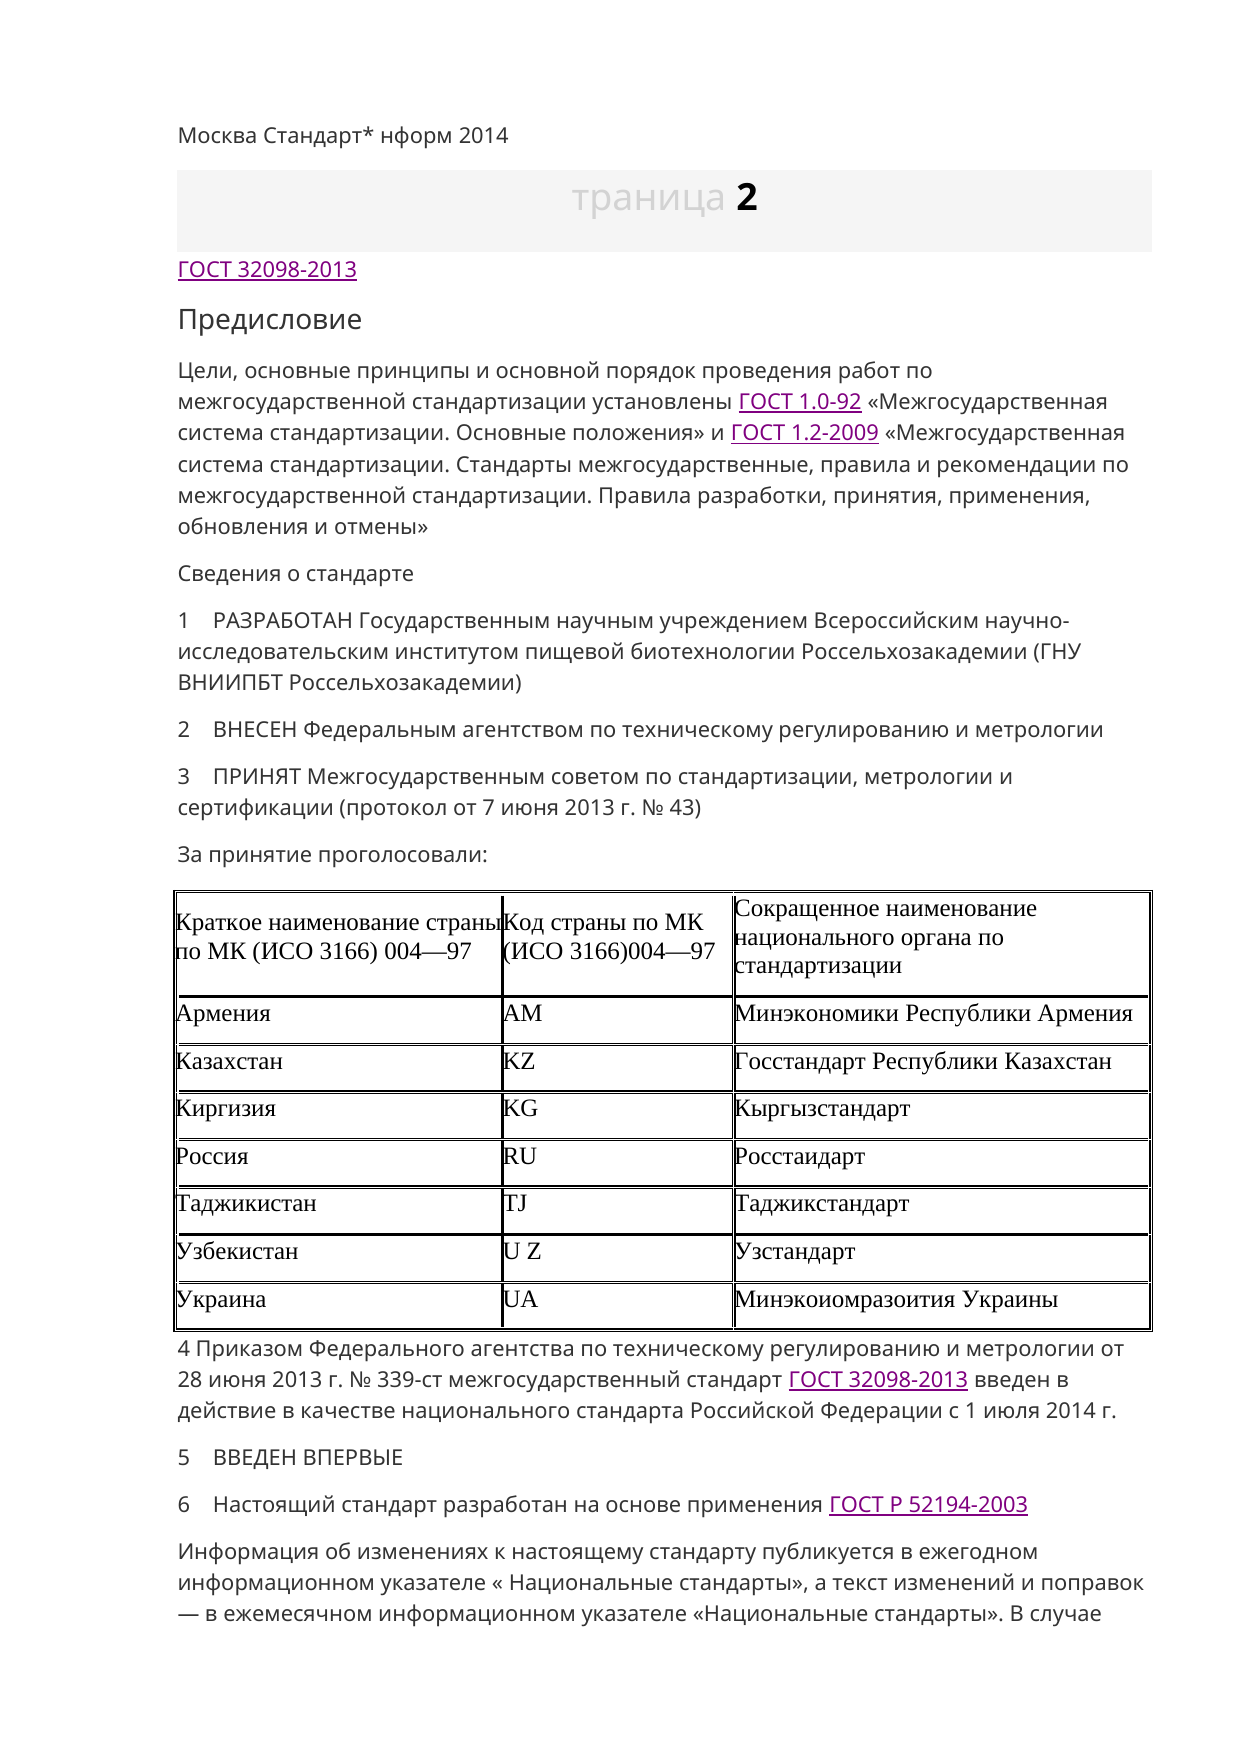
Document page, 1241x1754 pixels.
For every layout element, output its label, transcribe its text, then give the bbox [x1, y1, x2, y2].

table_header Краткое наименование страны по МК (ИСО 3166) 004—97 [177, 893, 502, 995]
text 3 ПРИНЯТ Межгосударственным советом по стандартизации, метрологии и сертификации (протокол от 7 июня 2013 г. № 43) [177, 759, 1152, 822]
table_cell UA [502, 1281, 734, 1328]
table_cell Украина [175, 1281, 502, 1328]
text Предисловие [177, 299, 1152, 338]
table_header Код страны по МК (ИСО 3166)004—97 [502, 891, 734, 995]
table_cell Армения [177, 995, 501, 1042]
table_cell Узбекистан [175, 1233, 501, 1281]
text Сведения о стандарте [177, 556, 1152, 588]
text Москва Стандарт* нформ 2014 [177, 118, 1152, 149]
text 2 ВНЕСЕН Федеральным агентством по техническому регулированию и метрологии [177, 713, 1152, 744]
table_cell KZ [504, 1046, 732, 1090]
table_cell Минэкоиомразоития Украины [734, 1281, 1151, 1328]
table_cell Госстандарт Республики Казахстан [736, 1043, 1150, 1090]
text 1 РАЗРАБОТАН Государственным научным учреждением Всероссийским научно-исследовательским институтом пищевой биотехнологии Россельхозакадемии (ГНУ ВНИИПБТ Россельхозакадемии) [177, 603, 1152, 697]
table_cell Росстаидарт [734, 1138, 1151, 1185]
table_header Сокращенное наименование национального органа по стандартизации [734, 893, 1149, 995]
table_cell Таджикстандарт [736, 1185, 1150, 1233]
text 6 Настоящий стандарт разработан на основе применения ГОСТ Р 52194-2003 [177, 1488, 1152, 1519]
text 5 ВВЕДЕН ВПЕРВЫЕ [177, 1441, 1152, 1472]
table_cell Таджикистан [177, 1185, 501, 1233]
table_cell AM [504, 998, 732, 1042]
table_cell TJ [504, 1189, 732, 1233]
table_cell RU [504, 1141, 732, 1185]
table_cell Россия [175, 1138, 502, 1185]
text траница 2 [177, 170, 1152, 221]
table_cell Минэкономики Республики Армения [736, 995, 1149, 1042]
text За принятие проголосовали: [177, 838, 1152, 869]
table_cell Узстандарт [736, 1233, 1151, 1281]
text ГОСТ 32098-2013 [177, 252, 1152, 284]
table_cell Кыргызстандарт [736, 1090, 1150, 1138]
text Цели, основные принципы и основной порядок проведения работ по межгосударственной стандартизации установлены ГОСТ 1.0-92 «Межгосударственная система стандартизации. Основные положения» и ГОСТ 1.2-2009 «Межгосударственная система стандартизации. Стандарты межгосударственные, правила и рекомендации по межгосударственной стандартизации. Правила разработки, принятия, применения, обновления и отмены» [177, 353, 1152, 541]
table_cell KG [504, 1094, 732, 1138]
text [177, 1534, 1152, 1628]
table_cell U Z [504, 1236, 732, 1281]
text 4 Приказом Федерального агентства по техническому регулированию и метрологии от 28 июня 2013 г. № 339-ст межгосударственный стандарт ГОСТ 32098-2013 введен в действие в качестве национального стандарта Российской Федерации с 1 июля 2014 г. [177, 1332, 1152, 1425]
table_cell Киргизия [177, 1090, 501, 1138]
table_cell Казахстан [177, 1043, 501, 1090]
